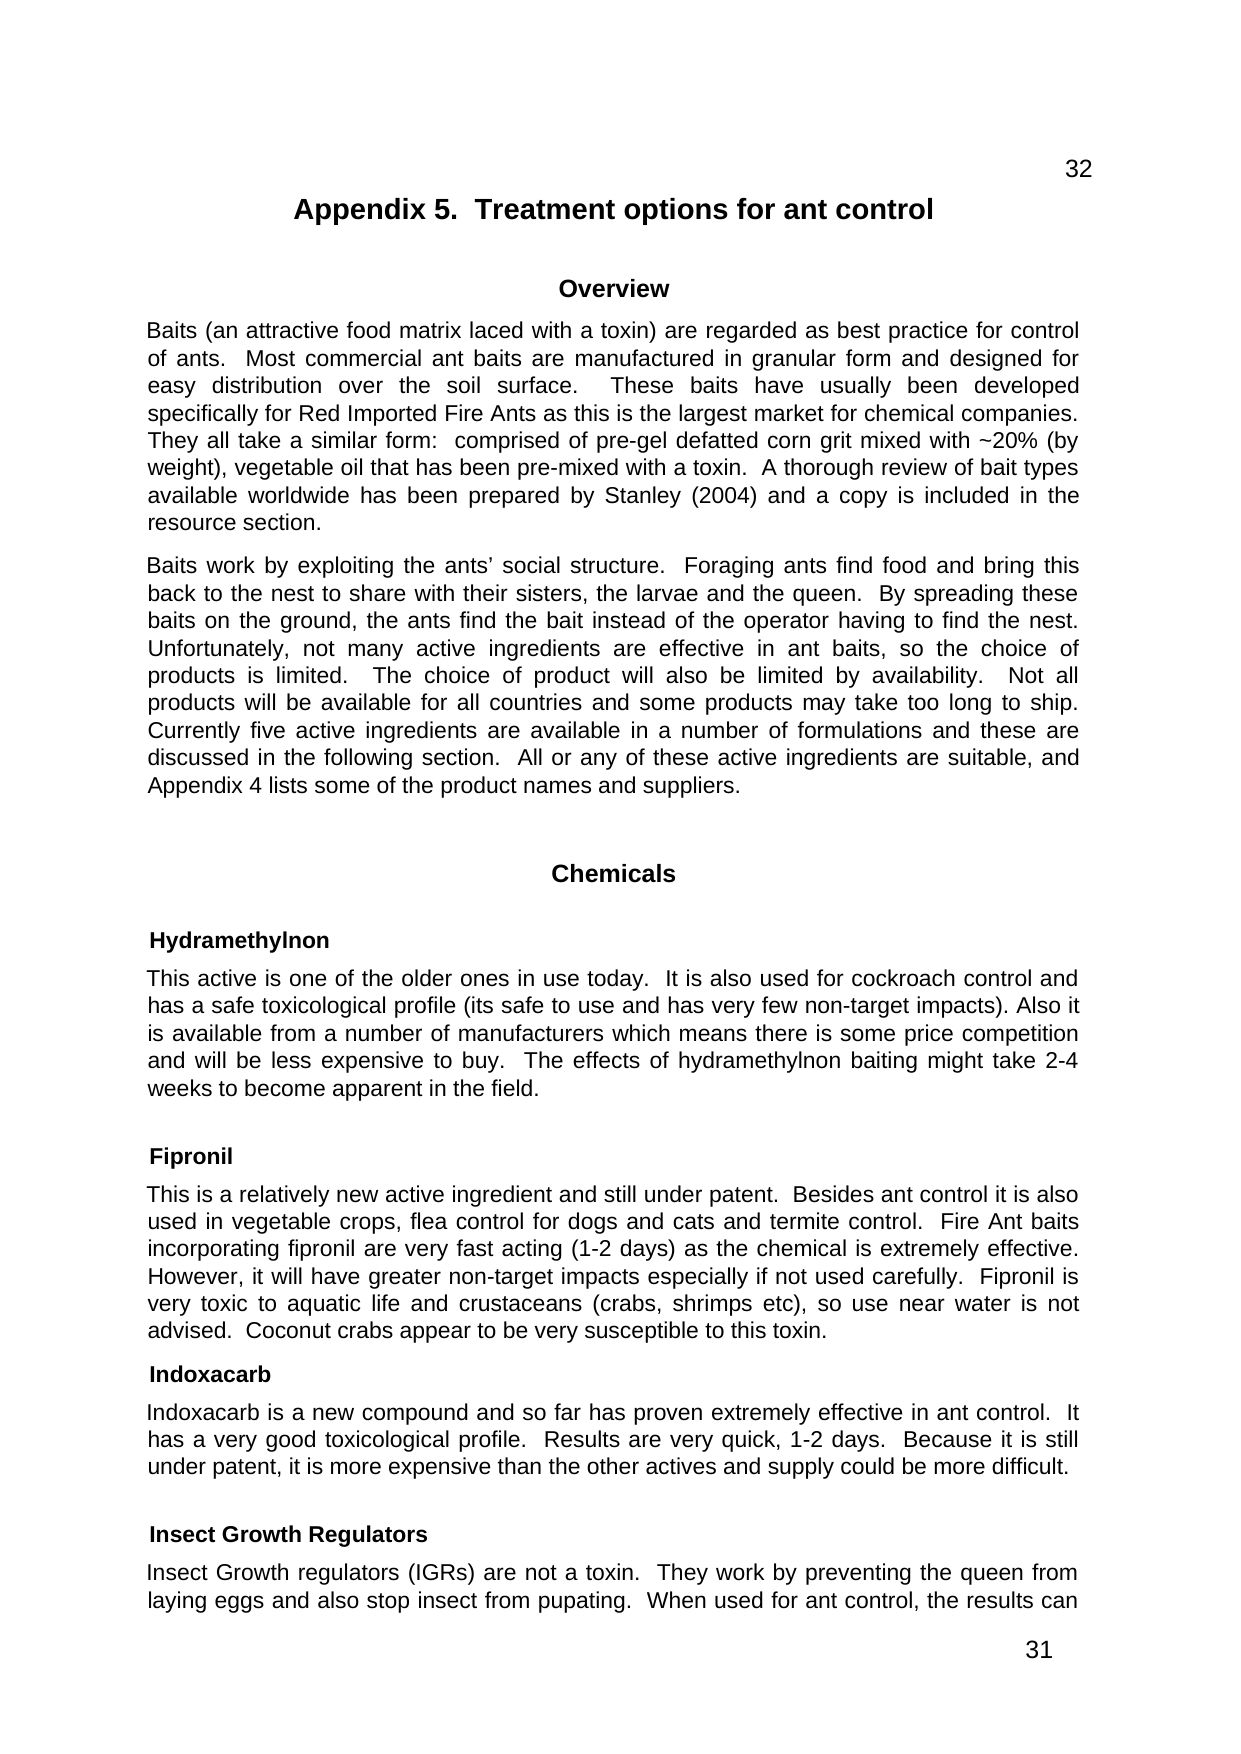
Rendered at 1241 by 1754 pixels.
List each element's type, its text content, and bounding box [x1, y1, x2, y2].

text This is a relatively new active ingredient and still under patent. Besides ant control it is also used in vegetable crops, flea control for dogs and cats and termite control. Fire Ant baits incorporating fipronil are very fast acting (1-2 days) as the chemical is extremely effective. However, it will have greater non-target impacts especially if not used carefully. Fipronil is very toxic to aquatic life and crustaceans (crabs, shrimps etc), so use near water is not advised. Coconut crabs appear to be very susceptible to this toxin. [146, 1181, 1080, 1344]
text Chemicals [148, 858, 1080, 887]
text This active is one of the older ones in use today. It is also used for cockroach control and has a safe toxicological profile (its safe to use and has very few non-target impacts). Also it is available from a number of manufacturers which means there is some price competition and will be less expensive to buy. The effects of hydramethylnon baiting might take 2-4 weeks to become apparent in the field. [146, 965, 1080, 1101]
subtitle Hydramethylnon [149, 927, 1093, 954]
text Appendix 5. Treatment options for ant control [148, 192, 1080, 226]
text Overview [148, 273, 1080, 302]
subtitle Fipronil [149, 1143, 1093, 1169]
subtitle Indoxacarb [149, 1361, 1093, 1387]
text 32 [146, 154, 1094, 183]
text Indoxacarb is a new compound and so far has proven extremely effective in ant control. It has a very good toxicological profile. Results are very quick, 1-2 days. Because it is still under patent, it is more expensive than the other actives and supply could be more difficult. [146, 1398, 1080, 1479]
subtitle Insect Growth Regulators [149, 1521, 1093, 1548]
text Baits work by exploiting the ants’ social structure. Foraging ants find food and bring this back to the nest to share with their sisters, the larvae and the queen. By spreading these baits on the ground, the ants find the bait instead of the operator having to find the nest. Unfortunately, not many active ingredients are effective in ant baits, so the choice of products is limited. The choice of product will also be limited by availability. Not all products will be available for all countries and some products may take too long to ship. Currently five active ingredients are available in a number of formulations and these are discussed in the following section. All or any of these active ingredients are suitable, and Appendix 4 lists some of the product names and suppliers. [146, 552, 1080, 798]
text Baits (an attractive food matrix laced with a toxin) are regarded as best practice for control of ants. Most commercial ant baits are manufactured in granular form and designed for easy distribution over the soil surface. These baits have usually been developed specifically for Red Imported Fire Ants as this is the largest market for chemical companies. They all take a similar form: comprised of pre-gel defatted corn grit mixed with ~20% (by weight), vegetable oil that has been pre-mixed with a toxin. A thorough review of bait types available worldwide has been prepared by Stanley (2004) and a copy is included in the resource section. [146, 317, 1080, 536]
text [146, 1559, 1080, 1613]
